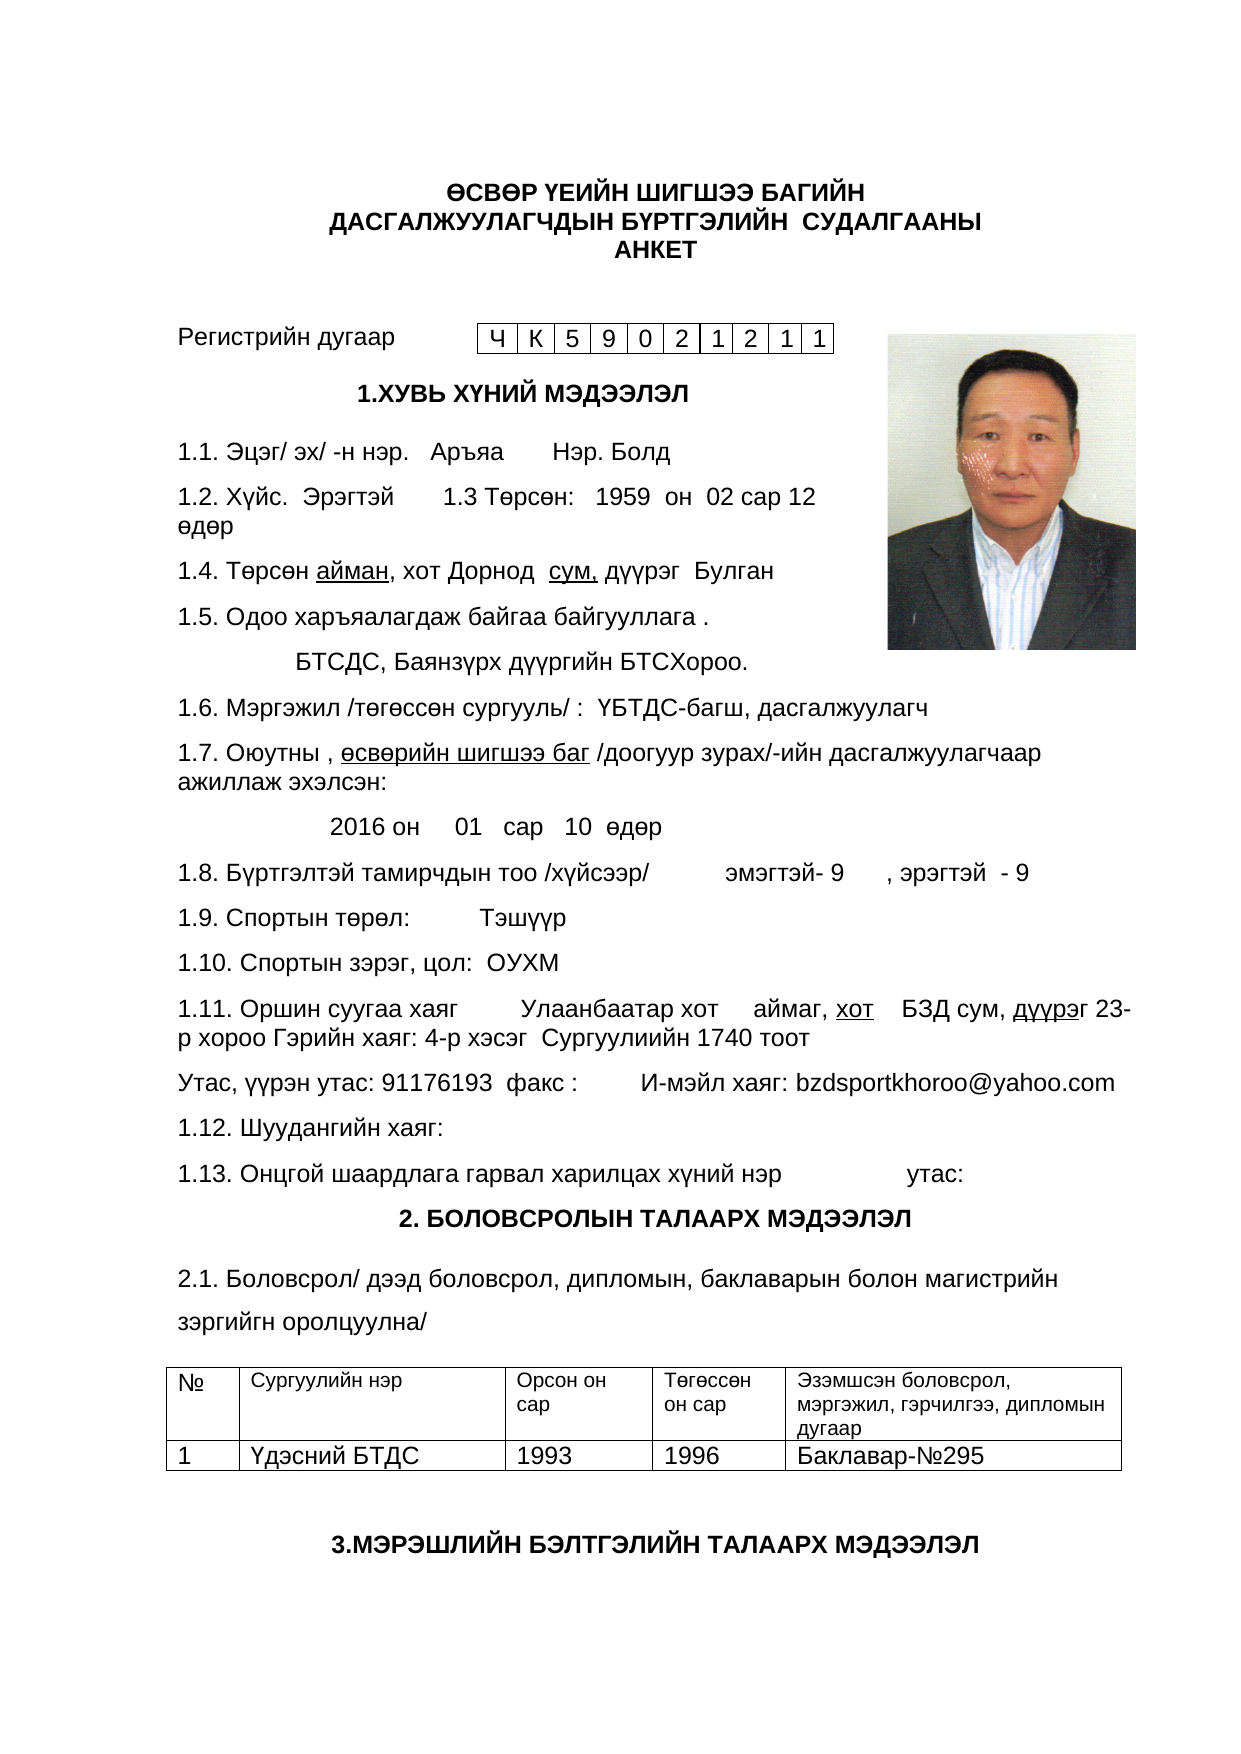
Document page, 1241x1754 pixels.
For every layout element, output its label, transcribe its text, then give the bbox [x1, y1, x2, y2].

text 1.9. Спортын төрөл: Тэшүүр [177, 903, 1134, 932]
text БТСДС, Баянзүрх дүүргийн БТСХороо. [177, 647, 1134, 676]
text 1.1. Эцэг/ эх/ -н нэр. Аръяа Нэр. Болд [177, 437, 887, 465]
table_header Эзэмшсэн боловсрол, мэргэжил, гэрчилгээ, дипломын дугаар [786, 1368, 1121, 1440]
text 1.6. Мэргэжил /төгөссөн сургууль/ : ҮБТДС-багш, дасгалжуулагч [177, 692, 1134, 721]
table_header 9 [591, 324, 627, 353]
text 1.7. Оюутны , өсвөрийн шигшээ баг /доогуур зурах/-ийн дасгалжуулагчаар ажиллаж эхэлсэн: [177, 738, 1134, 795]
table_header 1 [802, 324, 833, 353]
table_cell Баклавар-№295 [786, 1441, 1121, 1469]
table_cell Үдэсний БТДС [240, 1441, 505, 1469]
table_header № [167, 1368, 239, 1440]
text 1.12. Шуудангийн хаяг: [177, 1113, 1134, 1142]
text 1.10. Спортын зэрэг, цол: ОУХМ [177, 948, 1134, 977]
table_header 2 [664, 324, 699, 353]
text 2016 он 01 сар 10 өдөр [177, 812, 1134, 841]
text 1.11. Оршин суугаа хаяг Улаанбаатар хот аймаг, хот БЗД сум, дүүрэг 23-р хороо Гэрийн хаяг: 4-р хэсэг Сургуулиийн 1740 тоот [177, 994, 1134, 1051]
table_cell 1 [167, 1441, 239, 1469]
table_header 1 [701, 324, 732, 353]
table_cell 1993 [506, 1441, 652, 1469]
text 2. БОЛОВСРОЛЫН ТАЛААРХ МЭДЭЭЛЭЛ [177, 1204, 1134, 1233]
table_header Төгөссөн он сар [653, 1368, 785, 1440]
table_header К [518, 324, 554, 353]
text 2.1. Боловсрол/ дээд боловсрол, дипломын, баклаварын болон магистрийн зэргийгн оролцуулна/ [177, 1264, 1134, 1336]
text 1.5. Одоо харъяалагдаж байгаа байгууллага . [177, 602, 887, 630]
text 1.8. Бүртгэлтэй тамирчдын тоо /хүйсээр/ эмэгтэй- 9 , эрэгтэй - 9 [177, 857, 1134, 886]
table_header 2 [733, 324, 768, 353]
table_header 1 [769, 324, 801, 353]
text 1.13. Онцгой шаардлага гарвал харилцах хүний нэр утас: [177, 1159, 1134, 1187]
text ДАСГАЛЖУУЛАГЧДЫН БҮРТГЭЛИЙН СУДАЛГААНЫ [177, 207, 1134, 235]
table_header Сургуулийн нэр [240, 1368, 505, 1440]
table_header 0 [628, 324, 663, 353]
text 3.МЭРЭШЛИЙН БЭЛТГЭЛИЙН ТАЛААРХ МЭДЭЭЛЭЛ [177, 1530, 1134, 1559]
picture [887, 334, 1136, 650]
table_cell 1996 [653, 1441, 785, 1469]
text 1.ХУВЬ ХҮНИЙ МЭДЭЭЛЭЛ [177, 379, 887, 408]
table_header 5 [555, 324, 590, 353]
text 1.4. Төрсөн айман, хот Дорнод сум, дүүрэг Булган [177, 556, 887, 585]
text ӨСВӨР ҮЕИЙН ШИГШЭЭ БАГИЙН [177, 178, 1134, 207]
text Утас, үүрэн утас: 91176193 факс : И-мэйл хаяг: bzdsportkhoroo@yahoo.com [177, 1068, 1134, 1097]
table_header Ч [478, 324, 517, 353]
text 1.2. Хүйс. Эрэгтэй 1.3 Төрсөн: 1959 он 02 сар 12 өдөр [177, 482, 887, 539]
text АНКЕТ [177, 235, 1134, 264]
table_header Орсон он сар [506, 1368, 652, 1440]
text Регистрийн дугаар [177, 322, 1134, 350]
